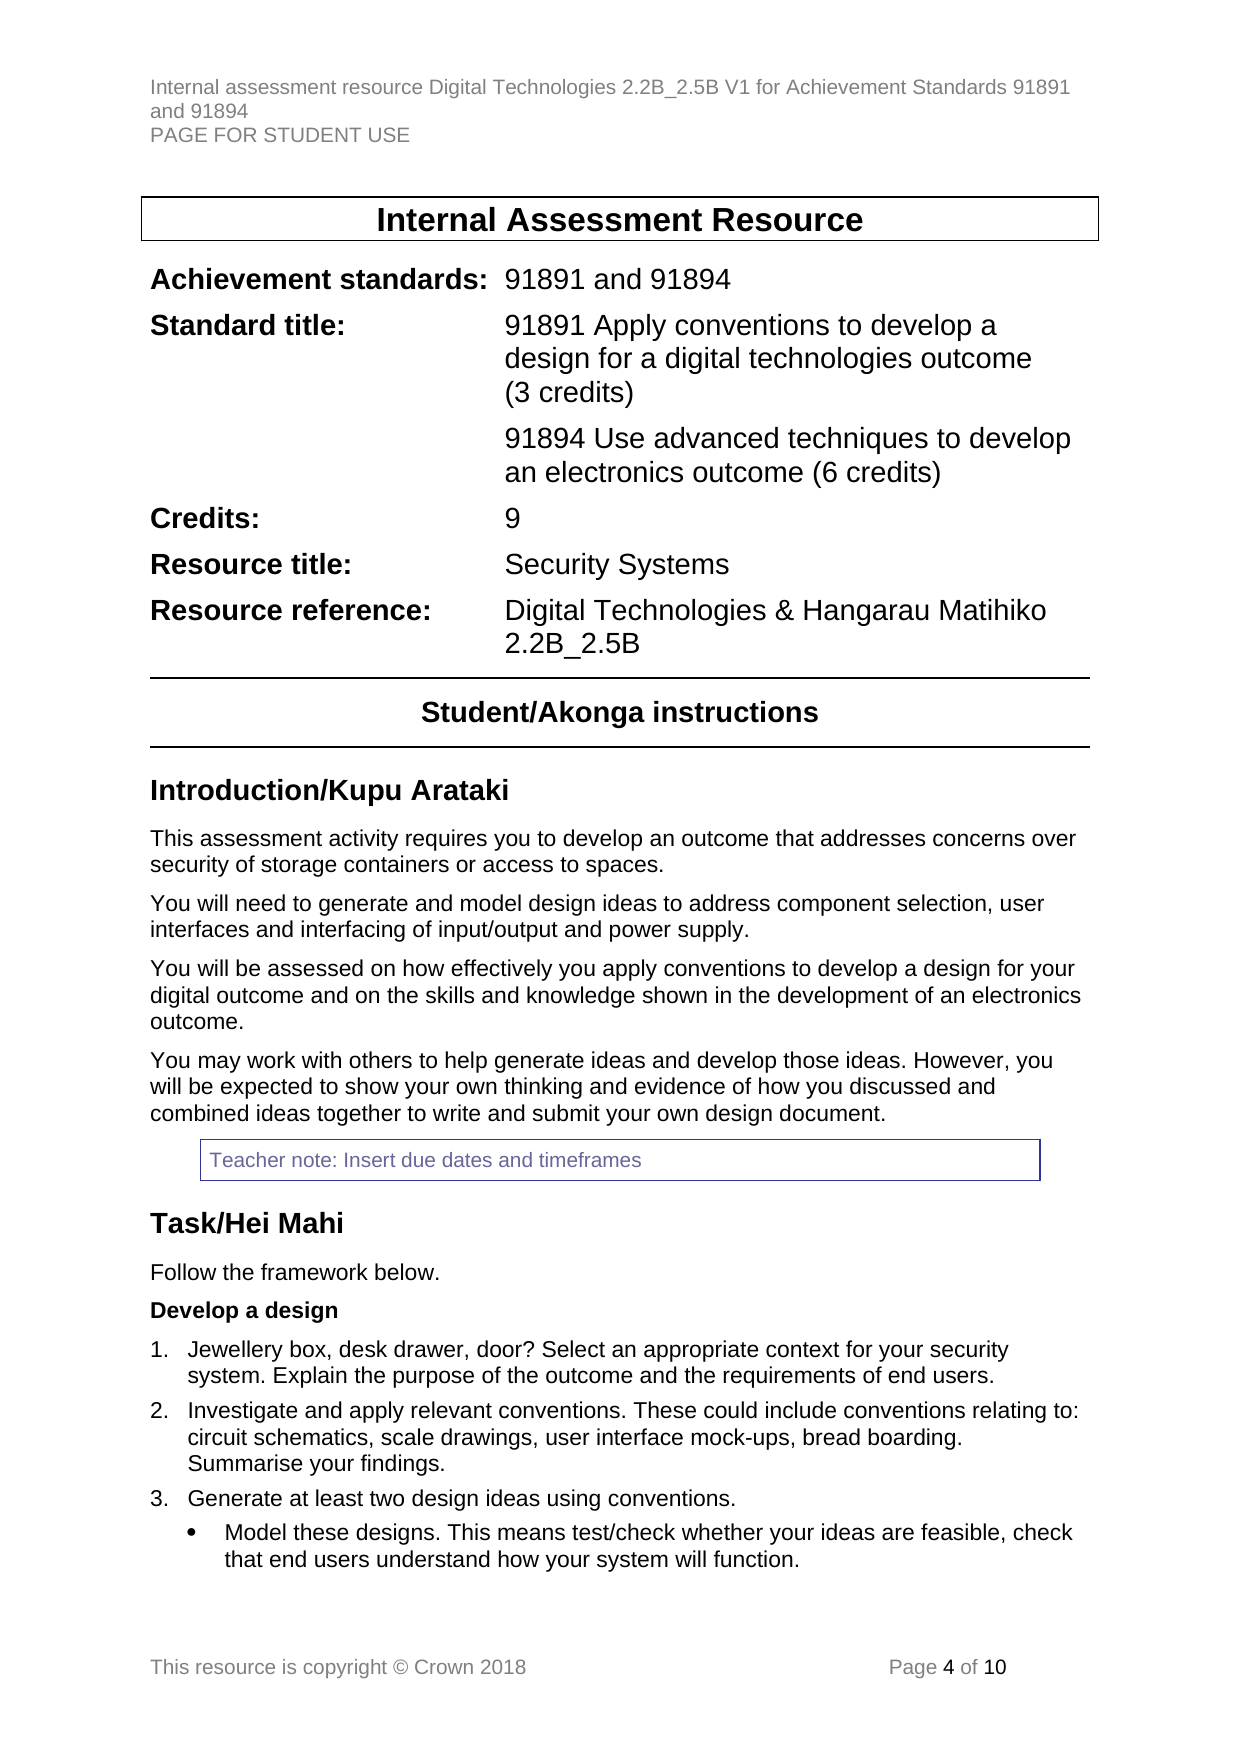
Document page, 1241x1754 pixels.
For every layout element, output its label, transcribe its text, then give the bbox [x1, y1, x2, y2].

text You may work with others to help generate ideas and develop those ideas. However, you will be expected to show your own thinking and evidence of how you discussed and combined ideas together to write and submit your own design document. [150, 1047, 1090, 1126]
text You will need to generate and model design ideas to address component selection, user interfaces and interfacing of input/output and power supply. [150, 890, 1090, 943]
text Develop a design [150, 1297, 1090, 1324]
text Teacher note: Insert due dates and timeframes [201, 1140, 1039, 1180]
list Investigate and apply relevant conventions. These could include conventions relating to: circuit schematics, scale drawings, user interface mock-ups, bread boarding. Summarise your findings. [150, 1397, 1090, 1476]
list Jewellery box, desk drawer, door? Select an appropriate context for your security system. Explain the purpose of the outcome and the requirements of end users. [150, 1336, 1090, 1389]
text Follow the framework below. [150, 1258, 1090, 1285]
text This assessment activity requires you to develop an outcome that addresses concerns over security of storage containers or access to spaces. [150, 825, 1090, 878]
text Task/Hei Mahi [150, 1206, 1090, 1240]
text You will be assessed on how effectively you apply conventions to develop a design for your digital outcome and on the skills and knowledge shown in the development of an electronics outcome. [150, 955, 1090, 1034]
text Resource title: Security Systems [150, 547, 1090, 580]
text Resource reference: Digital Technologies & Hangarau Matihiko 2.2B_2.5B [150, 593, 1090, 660]
list Generate at least two design ideas using conventions. [150, 1484, 1090, 1511]
text Student/Akonga instructions [150, 679, 1090, 746]
text Credits: 9 [150, 501, 1090, 534]
list Model these designs. This means test/check whether your ideas are feasible, check that end users understand how your system will function. [187, 1519, 1090, 1572]
text Standard title: 91891 Apply conventions to develop a design for a digital technologies outcome (3 credits) [150, 308, 1090, 409]
text 91894 Use advanced techniques to develop an electronics outcome (6 credits) [150, 421, 1090, 488]
text Introduction/Kupu Arataki [150, 773, 1090, 806]
text Achievement standards: 91891 and 91894 [150, 262, 1090, 296]
text Internal Assessment Resource [142, 198, 1098, 240]
